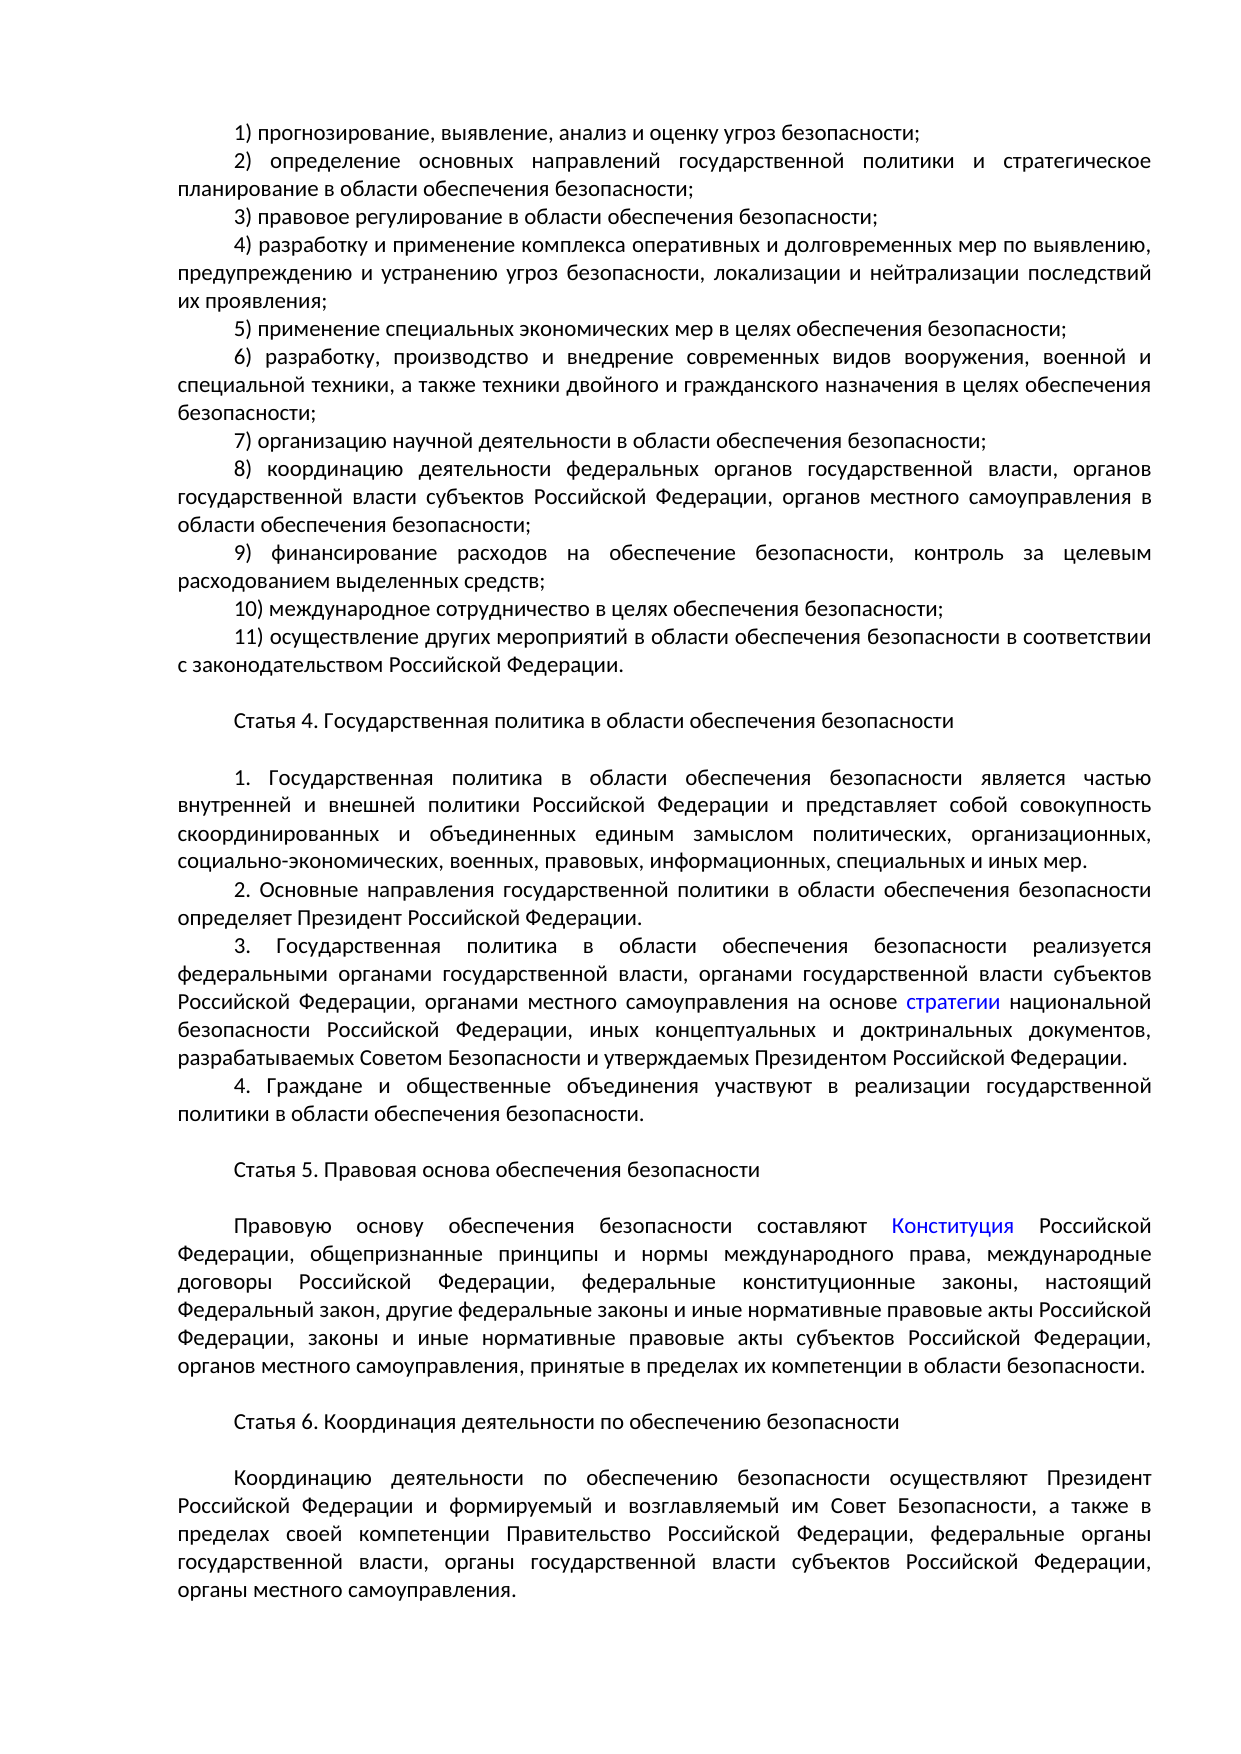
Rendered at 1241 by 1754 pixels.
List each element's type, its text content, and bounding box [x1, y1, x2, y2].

text 11) осуществление других мероприятий в области обеспечения безопасности в соответствии с законодательством Российской Федерации. [177, 622, 1152, 678]
text 3. Государственная политика в области обеспечения безопасности реализуется федеральными органами государственной власти, органами государственной власти субъектов Российской Федерации, органами местного самоуправления на основе стратегии национальной безопасности Российской Федерации, иных концептуальных и доктринальных документов, разрабатываемых Советом Безопасности и утверждаемых Президентом Российской Федерации. [177, 931, 1152, 1071]
text Статья 5. Правовая основа обеспечения безопасности [177, 1155, 1152, 1183]
text 1. Государственная политика в области обеспечения безопасности является частью внутренней и внешней политики Российской Федерации и представляет собой совокупность скоординированных и объединенных единым замыслом политических, организационных, социально-экономических, военных, правовых, информационных, специальных и иных мер. [177, 763, 1152, 875]
text Правовую основу обеспечения безопасности составляют Конституция Российской Федерации, общепризнанные принципы и нормы международного права, международные договоры Российской Федерации, федеральные конституционные законы, настоящий Федеральный закон, другие федеральные законы и иные нормативные правовые акты Российской Федерации, законы и иные нормативные правовые акты субъектов Российской Федерации, органов местного самоуправления, принятые в пределах их компетенции в области безопасности. [177, 1211, 1152, 1379]
text 2. Основные направления государственной политики в области обеспечения безопасности определяет Президент Российской Федерации. [177, 875, 1152, 931]
text Статья 4. Государственная политика в области обеспечения безопасности [177, 707, 1152, 734]
text 4. Граждане и общественные объединения участвуют в реализации государственной политики в области обеспечения безопасности. [177, 1071, 1152, 1127]
text Статья 6. Координация деятельности по обеспечению безопасности [177, 1407, 1152, 1435]
text 5) применение специальных экономических мер в целях обеспечения безопасности; [177, 314, 1152, 342]
text 8) координацию деятельности федеральных органов государственной власти, органов государственной власти субъектов Российской Федерации, органов местного самоуправления в области обеспечения безопасности; [177, 454, 1152, 538]
text 1) прогнозирование, выявление, анализ и оценку угроз безопасности; [177, 118, 1152, 146]
text 6) разработку, производство и внедрение современных видов вооружения, военной и специальной техники, а также техники двойного и гражданского назначения в целях обеспечения безопасности; [177, 342, 1152, 426]
text 2) определение основных направлений государственной политики и стратегическое планирование в области обеспечения безопасности; [177, 146, 1152, 202]
text Координацию деятельности по обеспечению безопасности осуществляют Президент Российской Федерации и формируемый и возглавляемый им Совет Безопасности, а также в пределах своей компетенции Правительство Российской Федерации, федеральные органы государственной власти, органы государственной власти субъектов Российской Федерации, органы местного самоуправления. [177, 1463, 1152, 1603]
text 7) организацию научной деятельности в области обеспечения безопасности; [177, 426, 1152, 454]
text 10) международное сотрудничество в целях обеспечения безопасности; [177, 594, 1152, 622]
text 3) правовое регулирование в области обеспечения безопасности; [177, 202, 1152, 230]
text 9) финансирование расходов на обеспечение безопасности, контроль за целевым расходованием выделенных средств; [177, 538, 1152, 594]
text 4) разработку и применение комплекса оперативных и долговременных мер по выявлению, предупреждению и устранению угроз безопасности, локализации и нейтрализации последствий их проявления; [177, 230, 1152, 314]
